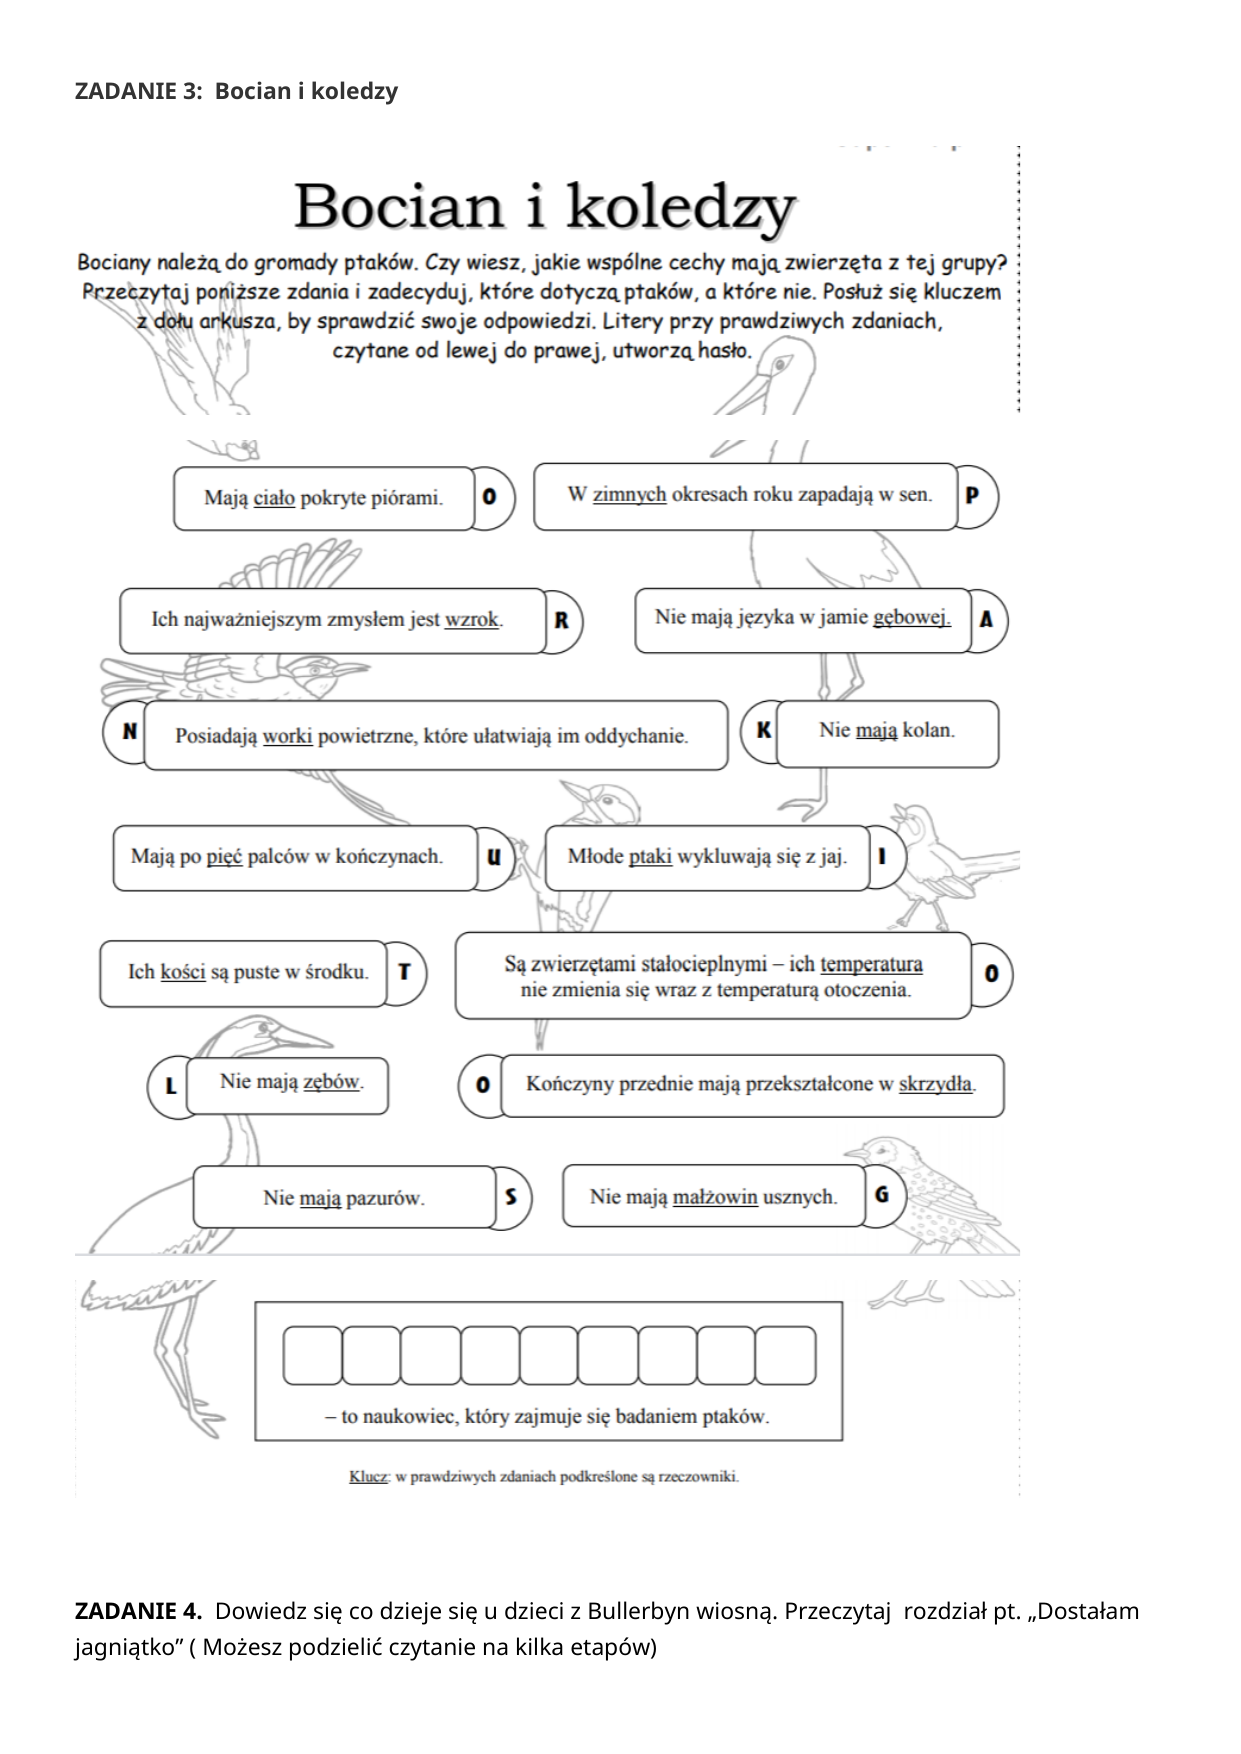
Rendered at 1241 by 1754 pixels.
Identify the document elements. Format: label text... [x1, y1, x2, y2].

picture [75, 440, 1021, 1256]
text ZADANIE 4. Dowiedz się co dzieje się u dzieci z Bullerbyn wiosną. Przeczytaj rozdział pt. „Dostałam jagniątko” ( Możesz podzielić czytanie na kilka etapów) [75, 1595, 1165, 1662]
picture [75, 1280, 1021, 1498]
picture [75, 146, 1021, 415]
